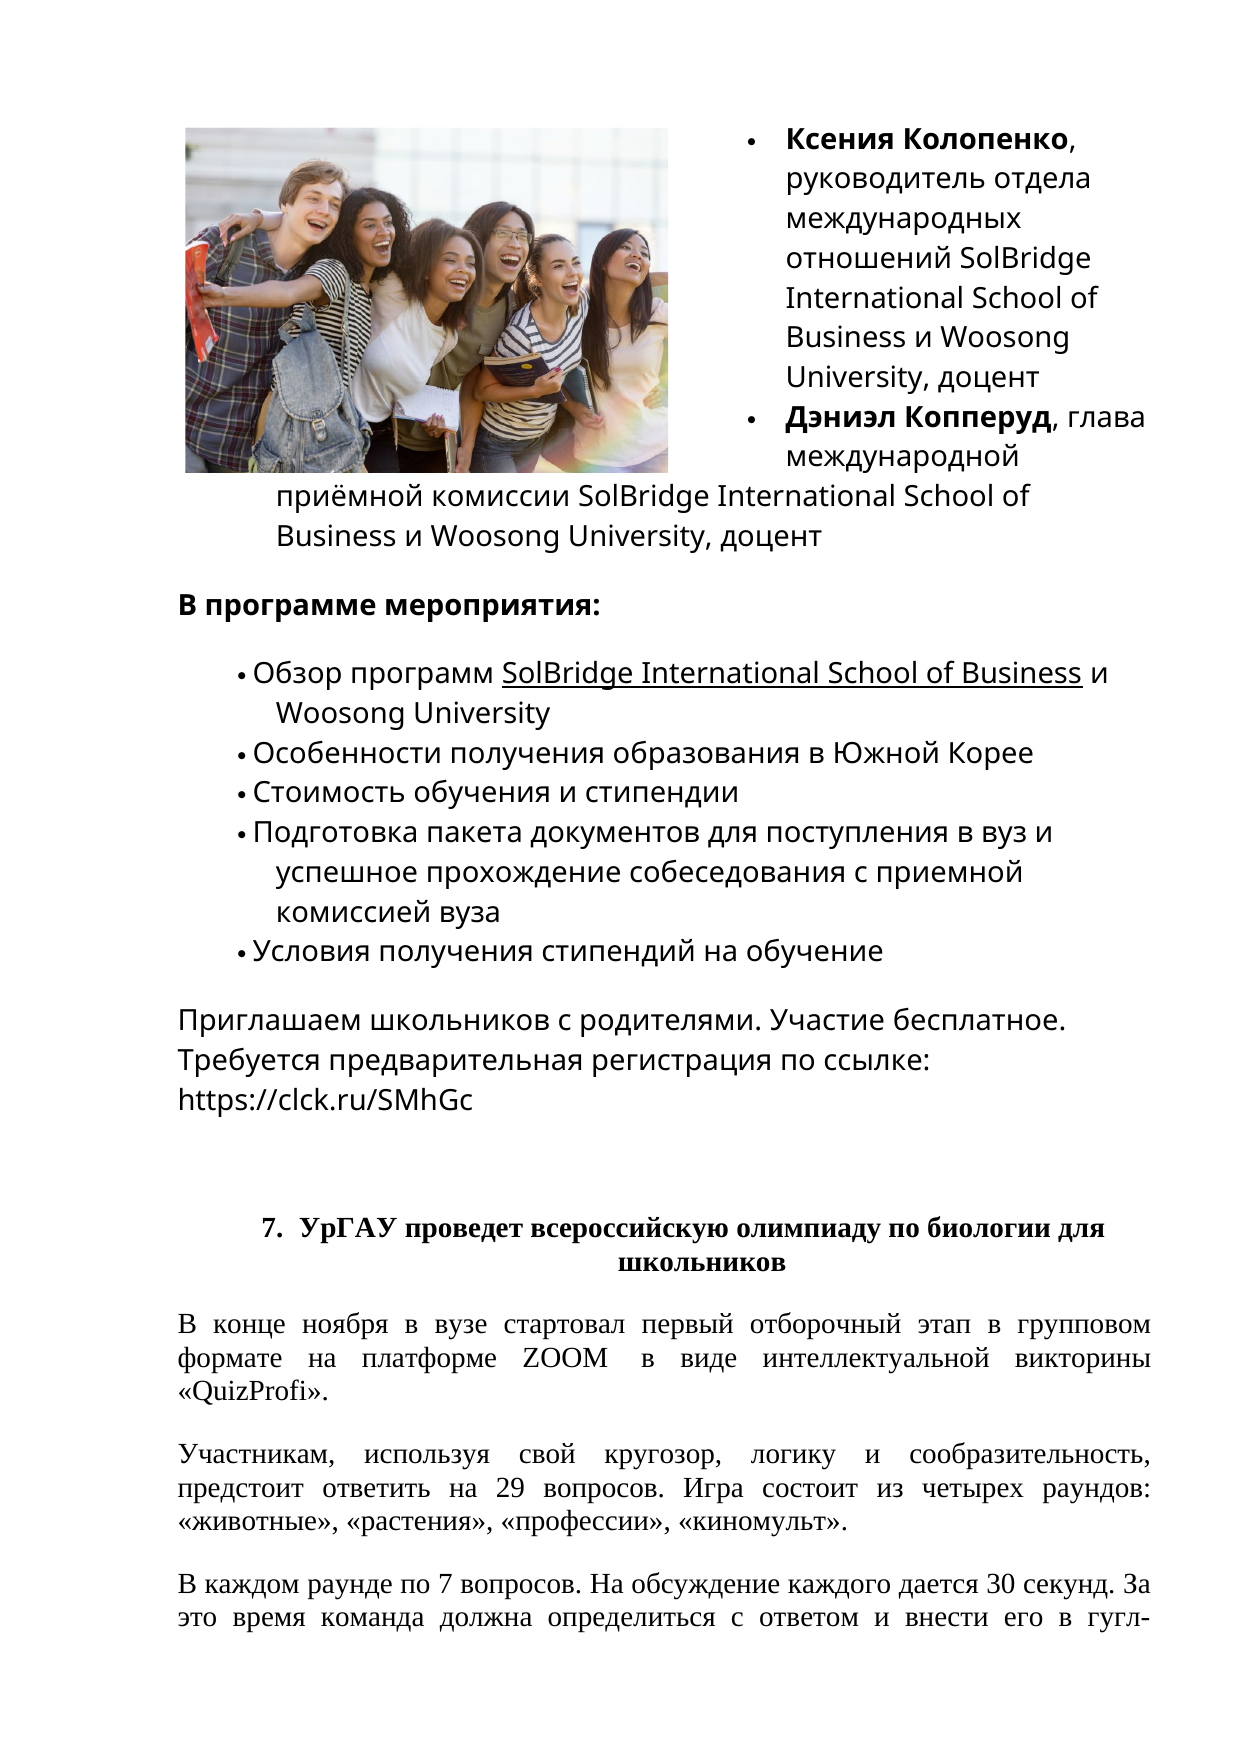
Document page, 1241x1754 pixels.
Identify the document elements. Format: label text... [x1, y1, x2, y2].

list Ксения Колопенко, руководитель отдела международных отношений SolBridge International School of Business и Woosong University, доцент [238, 118, 1152, 396]
list Подготовка пакета документов для поступления в вуз и успешное прохождение собеседования с приемной комиссией вуза [238, 811, 1152, 931]
list Стоимость обучения и стипендии [238, 772, 1152, 811]
list Условия получения стипендий на обучение⠀ [238, 931, 1152, 970]
picture [183, 127, 668, 471]
list Обзор программ SolBridge International School of Business и Woosong University [238, 653, 1152, 732]
text В конце ноября в вузе стартовал первый отборочный этап в групповом формате на платформе ZOOM в виде интеллектуальной викторины «QuizProfi». [177, 1306, 1152, 1407]
text В программе мероприятия: [177, 584, 1152, 623]
text Участникам, используя свой кругозор, логику и сообразительность, предстоит ответить на 29 вопросов. Игра состоит из четырех раундов: «животные», «растения», «профессии», «киномульт». [177, 1436, 1152, 1537]
list Дэниэл Копперуд, глава международной приёмной комиссии SolBridge International School of Business и Woosong University, доцент [238, 396, 1152, 555]
text Приглашаем школьников с родителями. Участие бесплатное. Требуется предварительная регистрация по ссылке: https://clck.ru/SMhGc [177, 999, 1152, 1118]
list УрГАУ проведет всероссийскую олимпиаду по биологии для школьников [215, 1210, 1152, 1277]
list Особенности получения образования в Южной Корее [238, 732, 1152, 772]
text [177, 1566, 1152, 1633]
